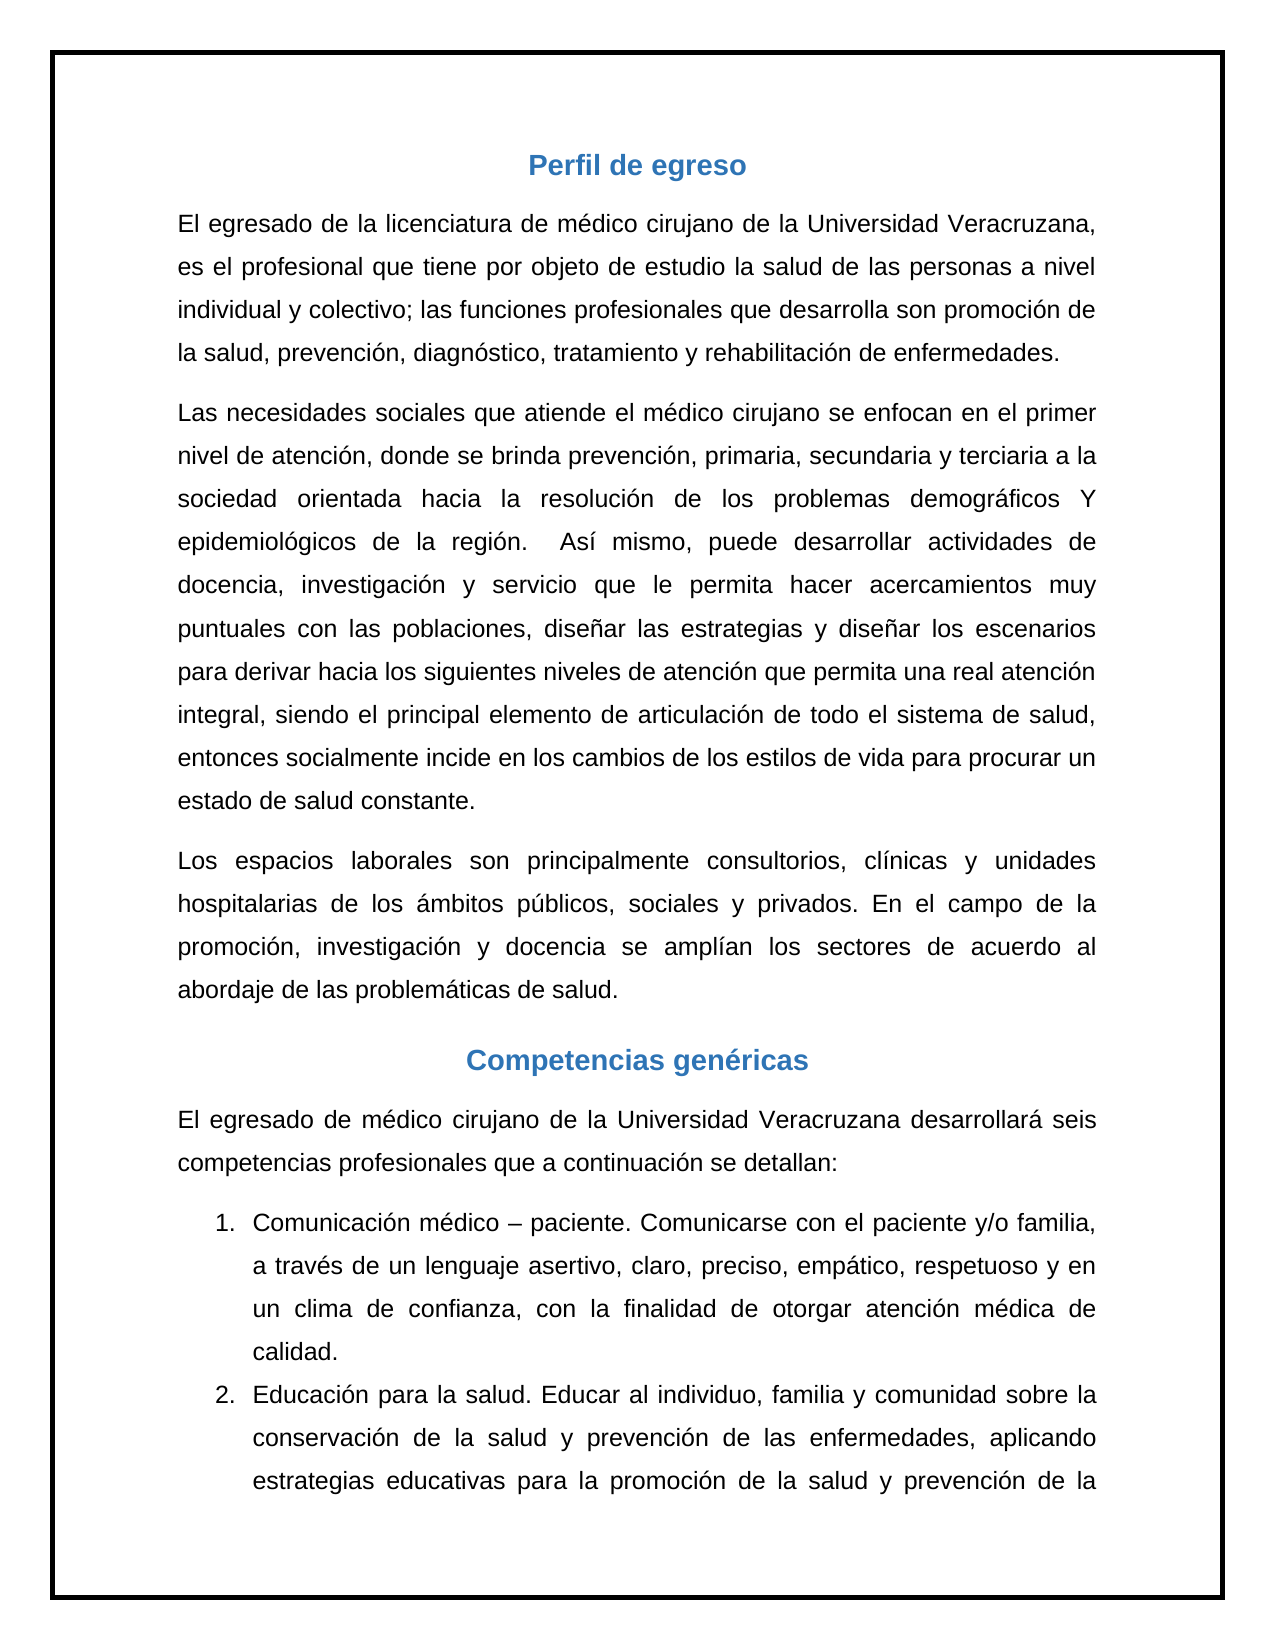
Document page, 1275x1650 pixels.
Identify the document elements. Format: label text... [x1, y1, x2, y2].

text Los espacios laborales son principalmente consultorios, clínicas y unidades hospitalarias de los ámbitos públicos, sociales y privados. En el campo de la promoción, investigación y docencia se amplían los sectores de acuerdo al abordaje de las problemáticas de salud. [177, 846, 1098, 1004]
text Las necesidades sociales que atiende el médico cirujano se enfocan en el primer nivel de atención, donde se brinda prevención, primaria, secundaria y terciaria a la sociedad orientada hacia la resolución de los problemas demográficos Y epidemiológicos de la región. Así mismo, puede desarrollar actividades de docencia, investigación y servicio que le permita hacer acercamientos muy puntuales con las poblaciones, diseñar las estrategias y diseñar los escenarios para derivar hacia los siguientes niveles de atención que permita una real atención integral, siendo el principal elemento de articulación de todo el sistema de salud, entonces socialmente incide en los cambios de los estilos de vida para procurar un estado de salud constante. [177, 398, 1098, 815]
text El egresado de médico cirujano de la Universidad Veracruzana desarrollará seis competencias profesionales que a continuación se detallan: [177, 1104, 1098, 1176]
list Comunicación médico – paciente. Comunicarse con el paciente y/o familia, a través de un lenguaje asertivo, claro, preciso, empático, respetuoso y en un clima de confianza, con la finalidad de otorgar atención médica de calidad. [215, 1207, 1098, 1366]
text El egresado de la licenciatura de médico cirujano de la Universidad Veracruzana, es el profesional que tiene por objeto de estudio la salud de las personas a nivel individual y colectivo; las funciones profesionales que desarrolla son promoción de la salud, prevención, diagnóstico, tratamiento y rehabilitación de enfermedades. [177, 209, 1098, 367]
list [215, 1380, 1098, 1495]
subtitle Perfil de egreso [177, 148, 1098, 181]
subtitle Competencias genéricas [177, 1043, 1098, 1077]
